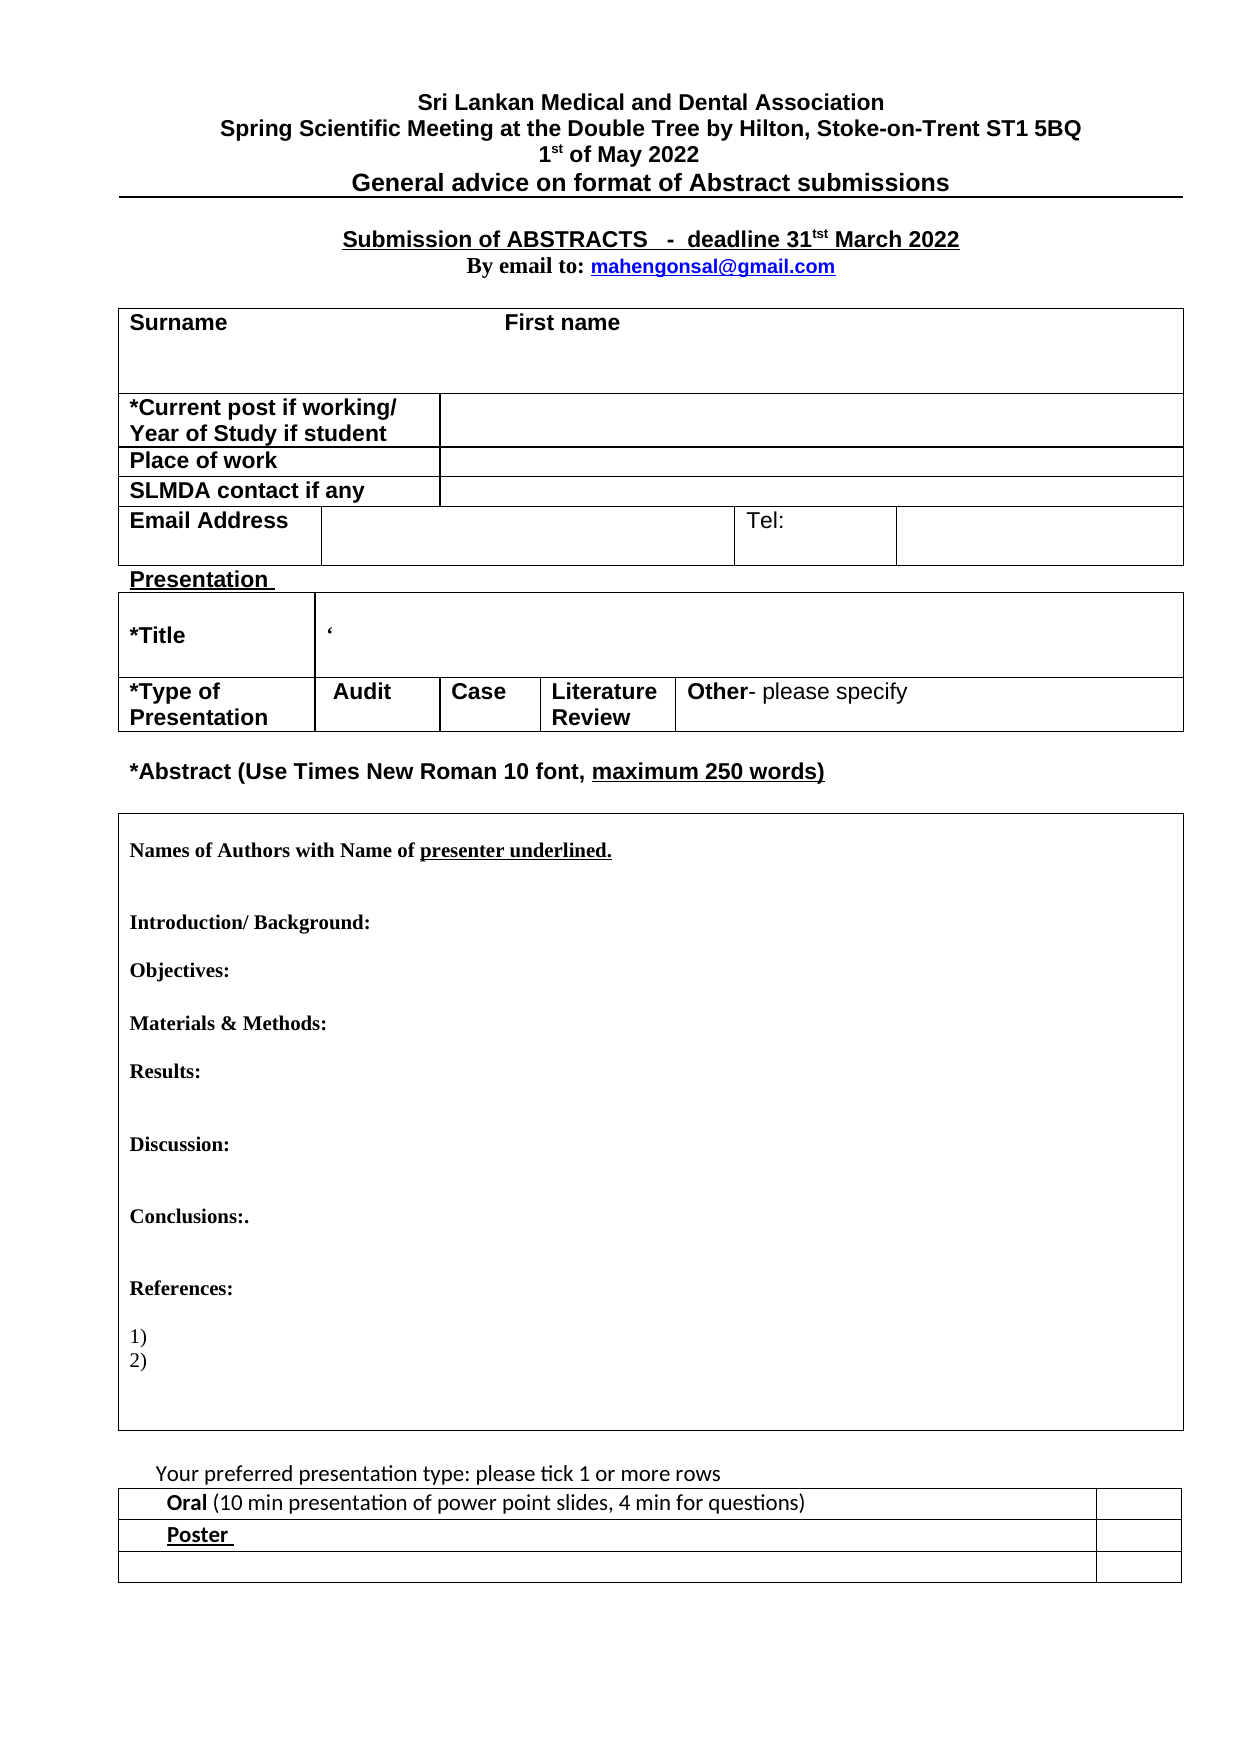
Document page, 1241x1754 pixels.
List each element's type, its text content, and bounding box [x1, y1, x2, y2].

table_cell [1097, 1520, 1181, 1551]
table_cell Other- please specify [676, 678, 1183, 731]
table_cell ‘ [316, 593, 1183, 677]
table_cell Literature Review [541, 678, 675, 731]
table_cell *Type of Presentation [119, 678, 314, 731]
table_cell Tel: [735, 507, 896, 564]
text Your preferred presentation type: please tick 1 or more rows [156, 1459, 1152, 1487]
table_header Oral (10 min presentation of power point slides, 4 min for questions) [119, 1489, 1096, 1519]
table_cell Poster [119, 1520, 1096, 1551]
table_cell Email Address [119, 507, 321, 564]
table_cell Case [441, 678, 540, 731]
table_cell *Current post if working/ Year of Study if student [119, 394, 439, 446]
table_cell [441, 394, 1183, 446]
table_cell Audit [316, 678, 439, 731]
table_cell *Abstract (Use Times New Roman 10 font, maximum 250 words) [118, 732, 1183, 813]
table_header Sri Lankan Medical and Dental Association Spring Scientific Meeting at the Double Tree by Hilton, Stoke-on-Trent ST1 5BQ 1st of May 2022 General advice on format of Abstract submissions [118, 89, 1183, 196]
table_cell [1085, 1552, 1096, 1582]
table_cell Surname First name [119, 309, 1183, 393]
table_cell [897, 507, 1183, 564]
table_cell [1097, 1552, 1181, 1582]
table_cell [441, 477, 1183, 506]
table_cell *Title [119, 593, 314, 677]
table_cell Presentation [118, 566, 1183, 592]
table_cell Submission of ABSTRACTS - deadline 31tst March 2022 By email to: mahengonsal@gmail.com [118, 196, 1183, 308]
table_cell [441, 448, 1183, 476]
table_cell [119, 1552, 167, 1582]
table_header [1097, 1489, 1181, 1519]
table_cell SLMDA contact if any [119, 477, 439, 506]
table_cell Place of work [119, 448, 439, 476]
table_cell Names of Authors with Name of presenter underlined. Introduction/ Background: Objectives: Materials & Methods: Results: Discussion: Conclusions:. References: 1) 2) [119, 814, 1183, 1430]
table_cell [322, 507, 734, 564]
